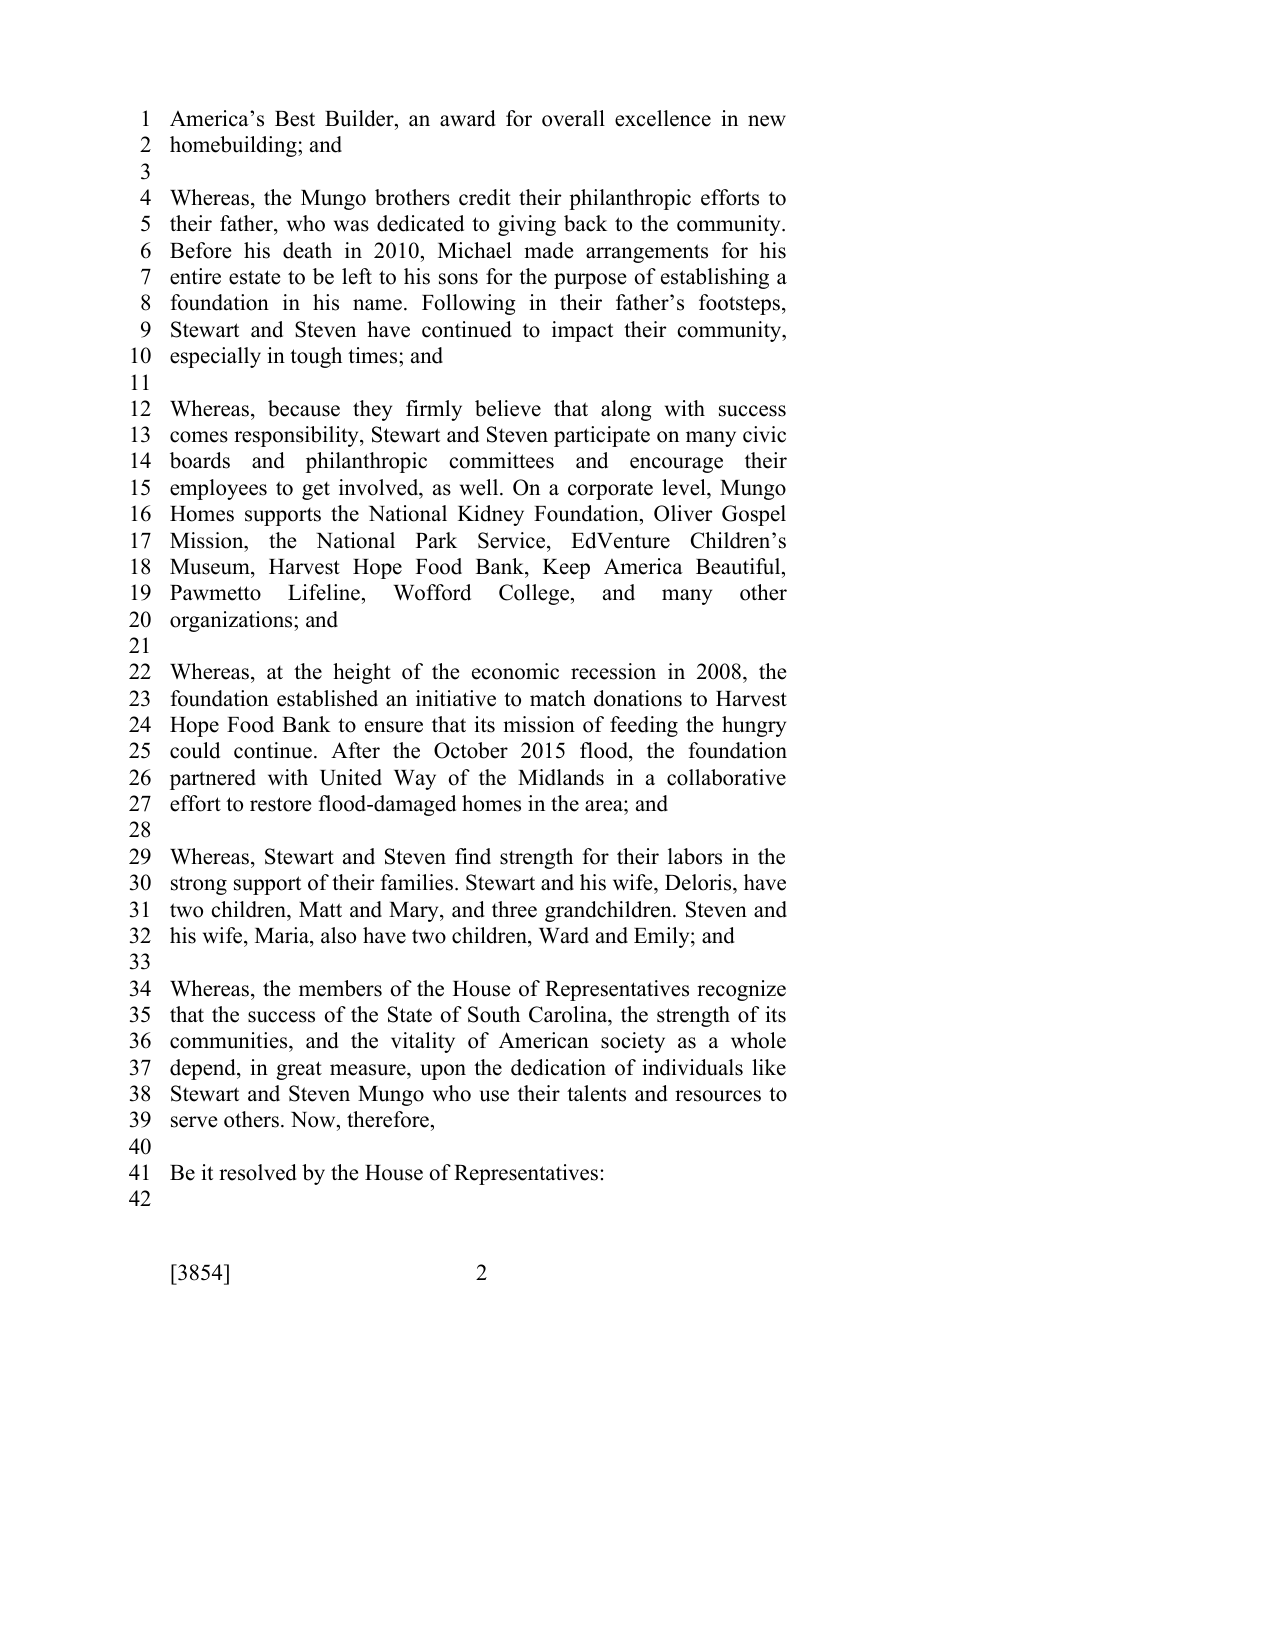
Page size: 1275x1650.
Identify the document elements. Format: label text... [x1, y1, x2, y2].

text Whereas, the Mungo brothers credit their philanthropic efforts to their father, who was dedicated to giving back to the community. Before his death in 2010, Michael made arrangements for his entire estate to be left to his sons for the purpose of establishing a foundation in his name. Following in their father’s footsteps, Stewart and Steven have continued to impact their community, especially in tough times; and [169, 184, 787, 368]
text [169, 105, 787, 158]
text Whereas, Stewart and Steven find strength for their labors in the strong support of their families. Stewart and his wife, Deloris, have two children, Matt and Mary, and three grandchildren. Steven and his wife, Maria, also have two children, Ward and Emily; and [169, 843, 787, 948]
text Whereas, the members of the House of Representatives recognize that the success of the State of South Carolina, the strength of its communities, and the vitality of American society as a whole depend, in great measure, upon the dedication of individuals like Stewart and Steven Mungo who use their talents and resources to serve others. Now, therefore, [169, 975, 787, 1133]
text Be it resolved by the House of Representatives: [169, 1159, 787, 1186]
text Whereas, because they firmly believe that along with success comes responsibility, Stewart and Steven participate on many civic boards and philanthropic committees and encourage their employees to get involved, as well. On a corporate level, Mungo Homes supports the National Kidney Foundation, Oliver Gospel Mission, the National Park Service, EdVenture Children’s Museum, Harvest Hope Food Bank, Keep America Beautiful, Pawmetto Lifeline, Wofford College, and many other organizations; and [169, 395, 787, 632]
text Whereas, at the height of the economic recession in 2008, the foundation established an initiative to match donations to Harvest Hope Food Bank to ensure that its mission of feeding the hungry could continue. After the October 2015 flood, the foundation partnered with United Way of the Midlands in a collaborative effort to restore flood-damaged homes in the area; and [169, 658, 787, 817]
